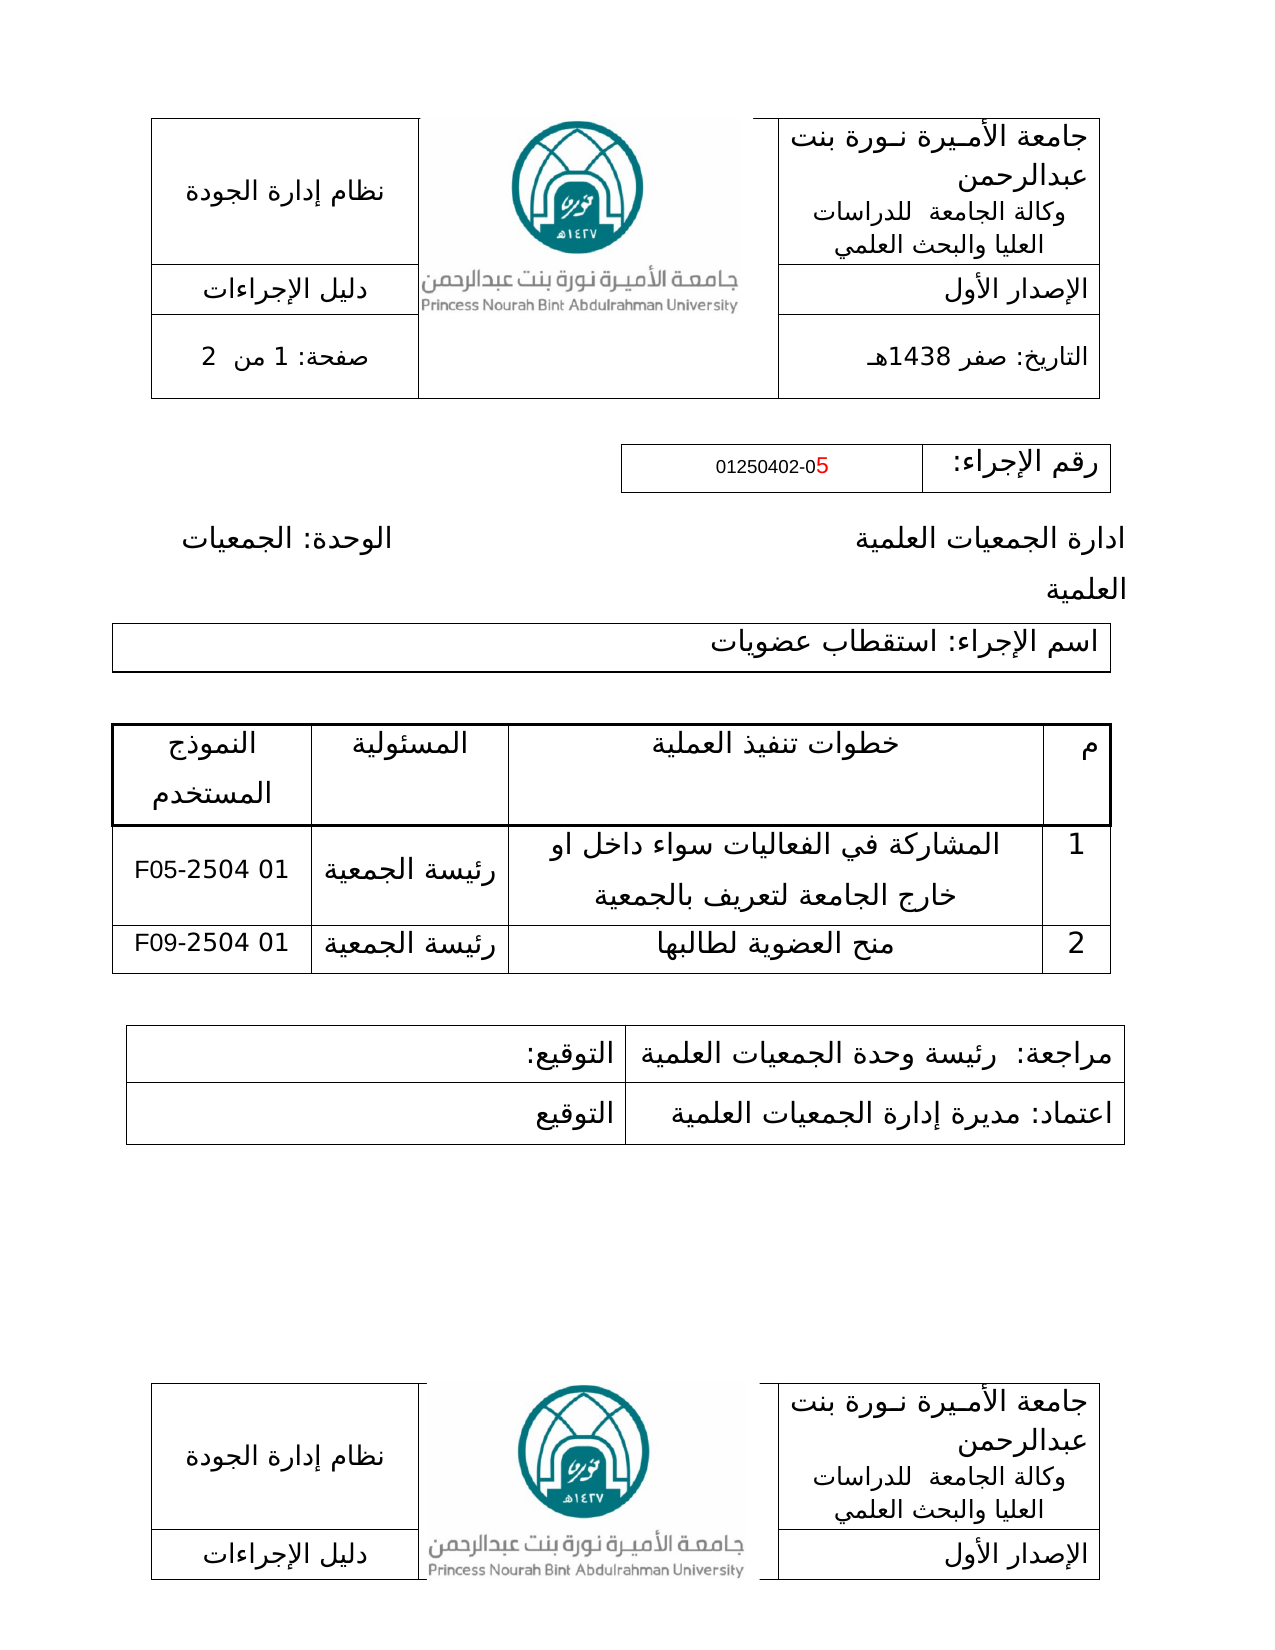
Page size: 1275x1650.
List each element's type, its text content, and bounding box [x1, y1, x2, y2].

table_cell التوقيع [127, 1083, 625, 1144]
table_header نظام إدارة الجودة [152, 1384, 418, 1528]
table_cell رئيسة الجمعية [312, 827, 508, 925]
table_header اسم الإجراء: استقطاب عضويات [113, 624, 1110, 671]
table_cell الإصدار الأول [779, 1530, 1099, 1579]
table_header المسئولية [312, 726, 508, 824]
table_header جامعة الأميرة نورة بنت عبدالرحمن وكالة الجامعة للدراسات العليا والبحث العلمي [779, 1384, 1099, 1528]
table_cell 2 [1043, 926, 1110, 973]
picture [425, 1382, 760, 1592]
table_cell التاريخ: صفر 1438هـ [779, 315, 1099, 397]
table_header جامعة الأميرة نورة بنت عبدالرحمن وكالة الجامعة للدراسات العليا والبحث العلمي [779, 119, 1099, 264]
table_cell المشاركة في الفعاليات سواء داخل او خارج الجامعة لتعريف بالجمعية [509, 827, 1042, 925]
table_header خطوات تنفيذ العملية [509, 726, 1043, 824]
table_header نظام إدارة الجودة [152, 119, 418, 264]
table_cell دليل الإجراءات [152, 265, 418, 314]
table_cell صفحة: 1 من 2 [152, 315, 418, 397]
table_header رقم الإجراء: [923, 445, 1110, 492]
table_cell رئيسة الجمعية [312, 926, 508, 973]
table_cell دليل الإجراءات [152, 1530, 418, 1579]
table_header 01250402-05 [622, 445, 922, 492]
picture [418, 118, 754, 328]
table_cell الإصدار الأول [779, 265, 1099, 314]
table_cell اعتماد: مديرة إدارة الجمعيات العلمية [626, 1083, 1124, 1144]
table_header النموذج المستخدم [114, 726, 311, 824]
table_header [419, 119, 778, 397]
table_cell منح العضوية لطالبها [509, 926, 1042, 973]
table_header م [1044, 726, 1109, 824]
table_header التوقيع: [127, 1026, 625, 1082]
table_header مراجعة: رئيسة وحدة الجمعيات العلمية [626, 1026, 1124, 1082]
table_cell 01 2504-F09 [113, 926, 311, 973]
text ادارة الجمعيات العلمية الوحدة: الجمعيات العلمية [124, 521, 1127, 606]
table_header [419, 1384, 425, 1579]
table_cell 1 [1043, 827, 1110, 925]
table_header [760, 1384, 778, 1579]
table_cell 01 2504-F05 [113, 827, 311, 925]
